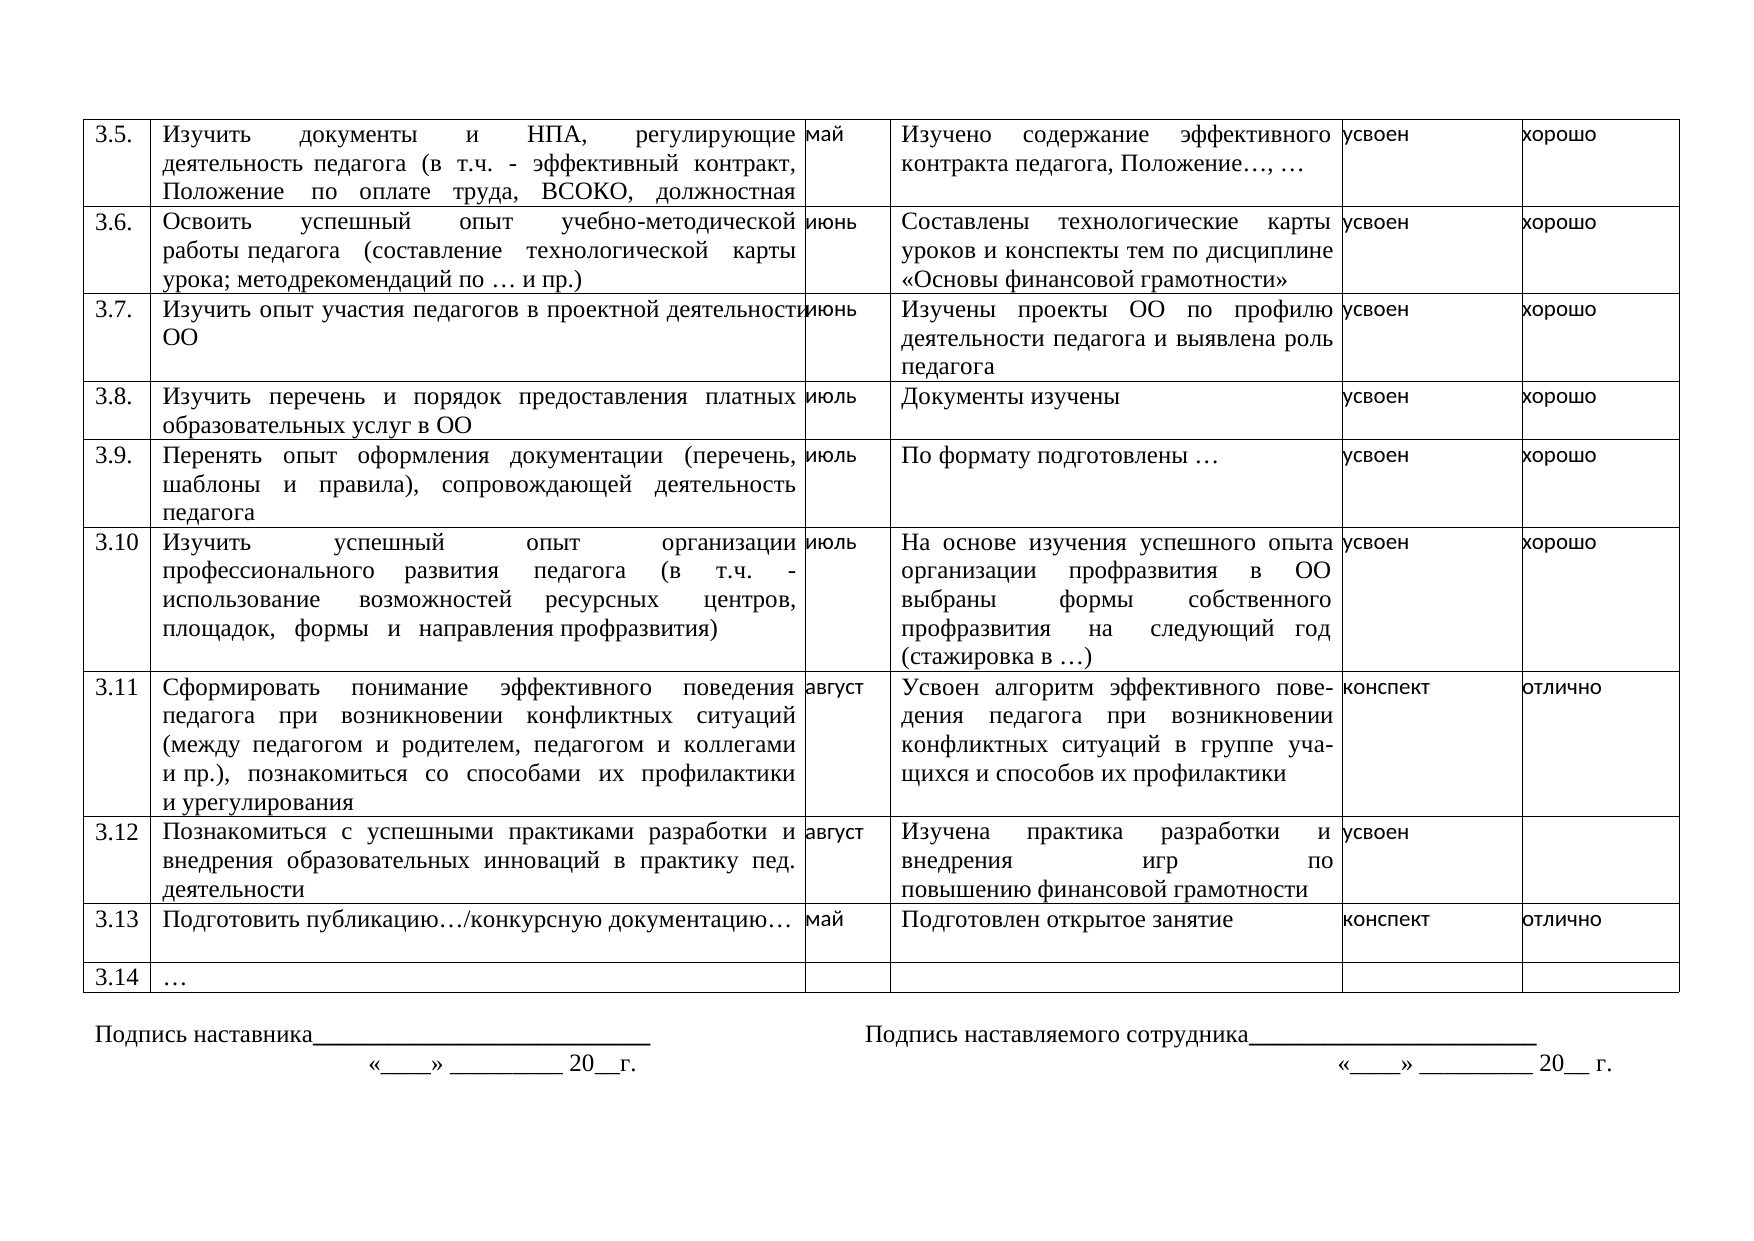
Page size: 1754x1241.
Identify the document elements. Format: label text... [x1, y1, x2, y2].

table_cell 3.10 [84, 528, 150, 671]
table_cell Изучены проекты ОО по профилю деятельности педагога и выявлена роль педагога [891, 294, 1342, 381]
table_cell отлично [1523, 904, 1679, 961]
text Подпись наставника___________________________ «____» _________ 20__г. [94, 1020, 656, 1077]
table_cell [1523, 817, 1679, 903]
text Подпись наставляемого сотрудника_______________________ «____» _________ 20__ г. [865, 1020, 1618, 1077]
table_cell усвоен [1343, 440, 1522, 527]
table_cell 3.11 [84, 672, 150, 816]
table_cell отлично [1523, 672, 1679, 816]
table_cell [891, 963, 1342, 991]
table_cell Познакомиться с успешными практиками разработки и внедрения образовательных инноваций в практику пед. деятельности [151, 817, 805, 903]
table_cell [1343, 963, 1522, 991]
table_cell хорошо [1523, 528, 1679, 671]
table_cell 3.8. [84, 382, 150, 439]
table_cell 3.14 [84, 963, 150, 991]
table_cell май [806, 904, 890, 961]
table_cell Изучить перечень и порядок предоставления платных образовательных услуг в ОО [151, 382, 805, 439]
table_cell конспект [1343, 672, 1522, 816]
table_header усвоен [1343, 120, 1522, 206]
table_header 3.5. [84, 120, 150, 206]
table_cell Сформировать понимание эффективного поведения педагога при возникновении конфликтных ситуаций (между педагогом и родителем, педагогом и коллегами и пр.), познакомиться со способами их профилактики и урегулирования [151, 672, 805, 816]
table_cell Изучить успешный опыт организации профессионального развития педагога (в т.ч. - использование возможностей ресурсных центров, площадок, формы и направления профразвития) [151, 528, 805, 671]
table_cell конспект [1343, 904, 1522, 961]
table_cell 3.9. [84, 440, 150, 527]
table_header май [806, 120, 890, 206]
table_cell 3.12 [84, 817, 150, 903]
table_cell Усвоен алгоритм эффективного пове-дения педагога при возникновении конфликтных ситуаций в группе уча-щихся и способов их профилактики [891, 672, 1342, 816]
table_cell хорошо [1523, 294, 1679, 381]
table_cell Освоить успешный опыт учебно-методической работы педагога (составление технологической карты урока; методрекомендаций по … и пр.) [151, 207, 805, 293]
table_header Изучено содержание эффективного контракта педагога, Положение…, … [891, 120, 1342, 206]
table_cell хорошо [1523, 440, 1679, 527]
table_cell Подготовлен открытое занятие [891, 904, 1342, 961]
table_cell Документы изучены [891, 382, 1342, 439]
table_header хорошо [1523, 120, 1679, 206]
table_cell По формату подготовлены … [891, 440, 1342, 527]
table_cell август [806, 817, 890, 903]
table_cell Изучить опыт участия педагогов в проектной деятельности ОО [151, 294, 805, 381]
table_cell август [806, 672, 890, 816]
table_cell [1523, 963, 1679, 991]
table_cell июль [806, 528, 890, 671]
table_cell [806, 963, 890, 991]
table_cell усвоен [1343, 294, 1522, 381]
table_cell 3.13 [84, 904, 150, 961]
table_cell июнь [806, 207, 890, 293]
table_cell усвоен [1343, 528, 1522, 671]
table_cell На основе изучения успешного опыта организации профразвития в ОО выбраны формы собственного профразвития на следующий год (стажировка в …) [891, 528, 1342, 671]
table_cell усвоен [1343, 207, 1522, 293]
table_cell хорошо [1523, 382, 1679, 439]
table_cell июнь [806, 294, 890, 381]
table_cell 3.7. [84, 294, 150, 381]
table_cell Перенять опыт оформления документации (перечень, шаблоны и правила), сопровождающей деятельность педагога [151, 440, 805, 527]
table_cell июль [806, 382, 890, 439]
table_cell усвоен [1343, 382, 1522, 439]
table_cell хорошо [1523, 207, 1679, 293]
table_cell 3.6. [84, 207, 150, 293]
table_cell Составлены технологические карты уроков и конспекты тем по дисциплине «Основы финансовой грамотности» [891, 207, 1342, 293]
table_cell усвоен [1343, 817, 1522, 903]
table_header Изучить документы и НПА, регулирующие деятельность педагога (в т.ч. - эффективный контракт, Положение по оплате труда, ВСОКО, должностная инструкция и пр.) [151, 120, 805, 206]
table_cell июль [806, 440, 890, 527]
table_cell Подготовить публикацию…/конкурсную документацию… [151, 904, 805, 961]
table_cell Изучена практика разработки и внедрения игр по повышению финансовой грамотности [891, 817, 1342, 903]
table_cell … [151, 963, 805, 991]
